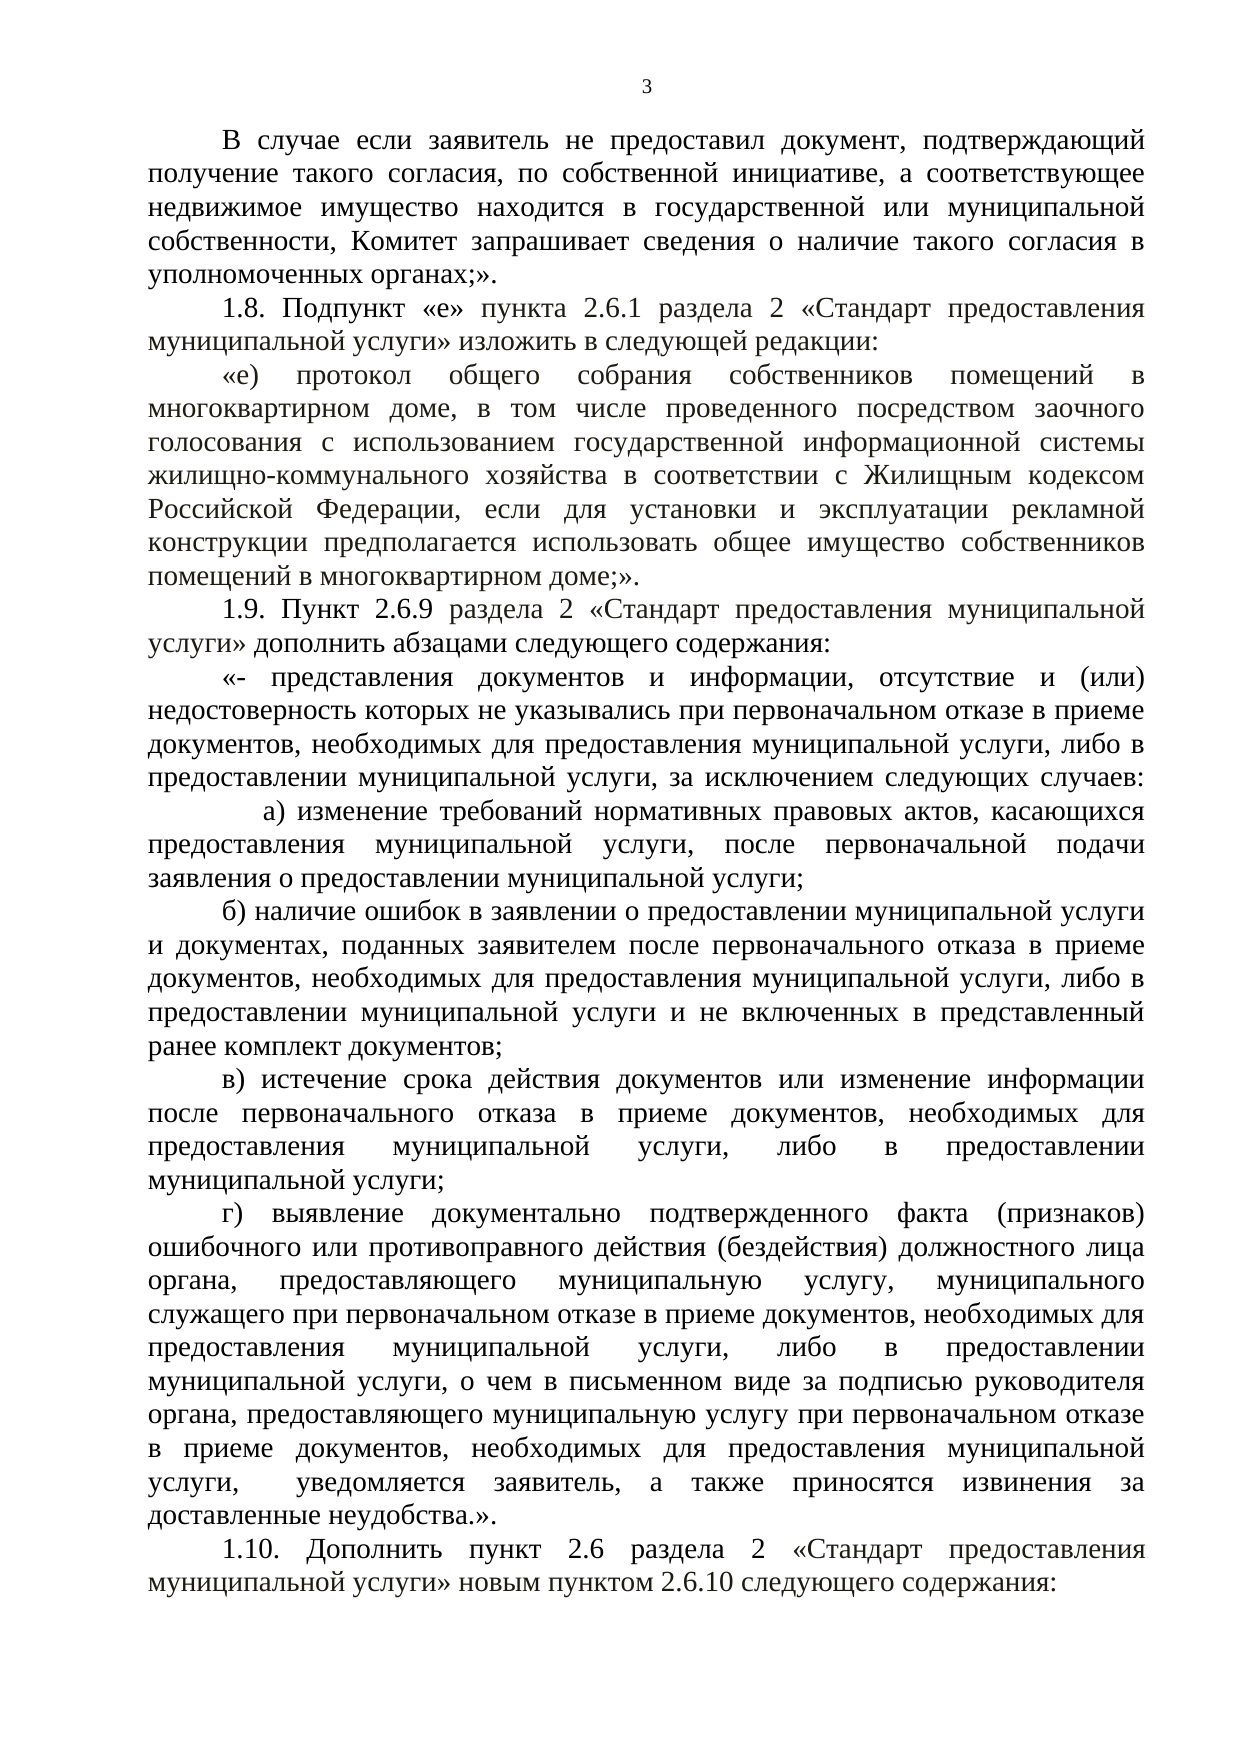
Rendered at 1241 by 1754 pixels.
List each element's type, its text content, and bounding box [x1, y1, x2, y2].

text г) выявление документально подтвержденного факта (признаков) ошибочного или противоправного действия (бездействия) должностного лица органа, предоставляющего муниципальную услугу, муниципального служащего при первоначальном отказе в приеме документов, необходимых для предоставления муниципальной услуги, либо в предоставлении муниципальной услуги, о чем в письменном виде за подписью руководителя органа, предоставляющего муниципальную услугу при первоначальном отказе в приеме документов, необходимых для предоставления муниципальной услуги, уведомляется заявитель, а также приносятся извинения за доставленные неудобства.». [148, 1195, 1146, 1531]
text б) наличие ошибок в заявлении о предоставлении муниципальной услуги и документах, поданных заявителем после первоначального отказа в приеме документов, необходимых для предоставления муниципальной услуги, либо в предоставлении муниципальной услуги и не включенных в представленный ранее комплект документов; [148, 893, 1146, 1061]
text 1.10. Дополнить пункт 2.6 раздела 2 «Стандарт предоставления муниципальной услуги» новым пунктом 2.6.10 следующего содержания: [148, 1531, 1146, 1598]
text в) истечение срока действия документов или изменение информации после первоначального отказа в приеме документов, необходимых для предоставления муниципальной услуги, либо в предоставлении муниципальной услуги; [148, 1061, 1146, 1195]
text 1.9. Пункт 2.6.9 раздела 2 «Стандарт предоставления муниципальной услуги» дополнить абзацами следующего содержания: [148, 592, 1146, 659]
text «- представления документов и информации, отсутствие и (или) недостоверность которых не указывались при первоначальном отказе в приеме документов, необходимых для предоставления муниципальной услуги, либо в предоставлении муниципальной услуги, за исключением следующих случаев: а) изменение требований нормативных правовых актов, касающихся предоставления муниципальной услуги, после первоначальной подачи заявления о предоставлении муниципальной услуги; [148, 659, 1146, 893]
text «е) протокол общего собрания собственников помещений в многоквартирном доме, в том числе проведенного посредством заочного голосования с использованием государственной информационной системы жилищно-коммунального хозяйства в соответствии с Жилищным кодексом Российской Федерации, если для установки и эксплуатации рекламной конструкции предполагается использовать общее имущество собственников помещений в многоквартирном доме;». [148, 357, 1146, 592]
text 1.8. Подпункт «е» пункта 2.6.1 раздела 2 «Стандарт предоставления муниципальной услуги» изложить в следующей редакции: [148, 290, 1146, 357]
text В случае если заявитель не предоставил документ, подтверждающий получение такого согласия, по собственной инициативе, а соответствующее недвижимое имущество находится в государственной или муниципальной собственности, Комитет запрашивает сведения о наличие такого согласия в уполномоченных органах;». [148, 122, 1146, 290]
